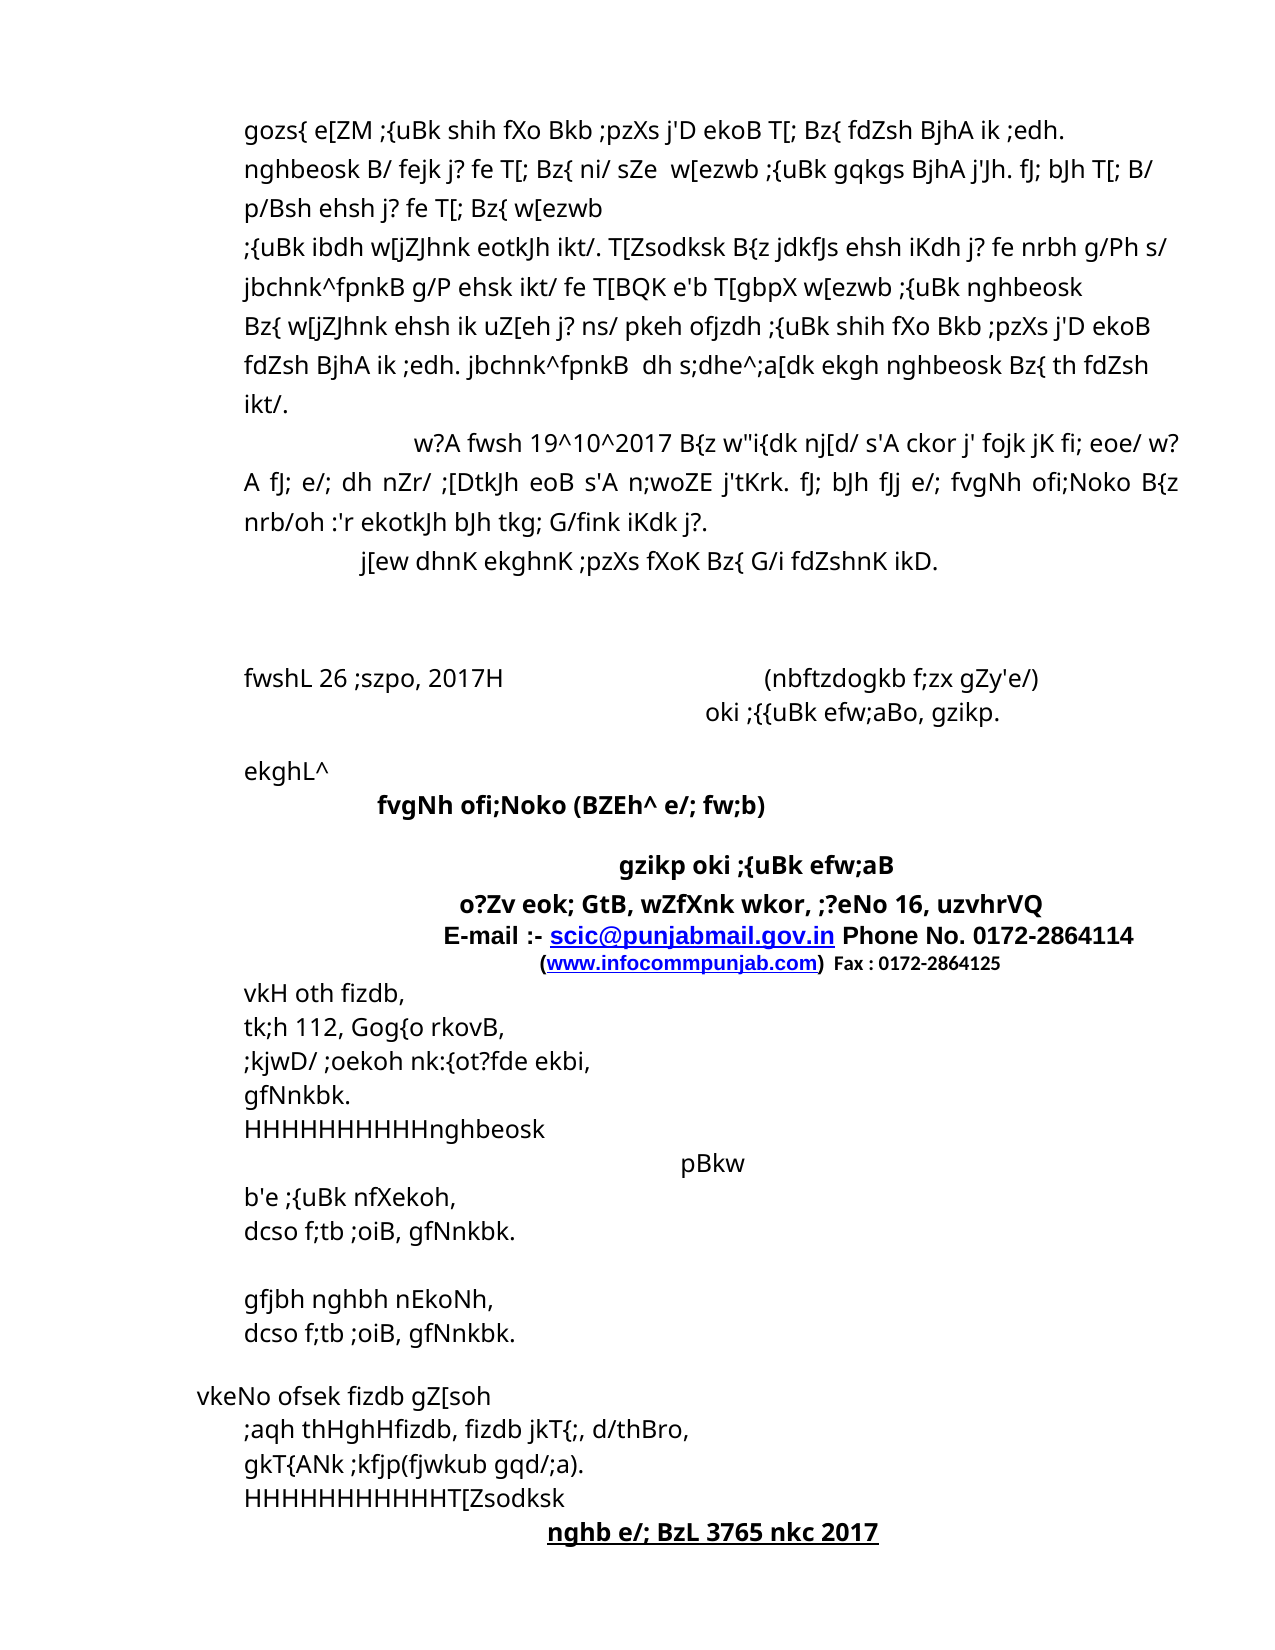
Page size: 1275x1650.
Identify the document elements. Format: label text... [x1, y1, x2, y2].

text ekghL^ [244, 754, 1181, 788]
text ;{uBk ibdh w[jZJhnk eotkJh ikt/. T[Zsodksk B{z jdkfJs ehsh iKdh j? fe nrbh g/Ph s/ jbchnk^fpnkB g/P ehsk ikt/ fe T[BQK e'b T[gbpX w[ezwb ;{uBk nghbeosk Bz{ w[jZJhnk ehsh ik uZ[eh j? ns/ pkeh ofjzdh ;{uBk shih fXo Bkb ;pzXs j'D ekoB fdZsh BjhA ik ;edh. jbchnk^fpnkB dh s;dhe^;a[dk ekgh nghbeosk Bz{ th fdZsh ikt/. [244, 230, 1181, 421]
text fwshL 26 ;szpo, 2017H (nbftzdogkb f;zx gZy'e/) oki ;{{uBk efw;aBo, gzikp. [244, 661, 1181, 729]
text nghb e/; BzL 3765 nkc 2017 [244, 1514, 1181, 1548]
text pBkw [244, 1146, 1181, 1180]
text ;aqh thHghHfizdb, fizdb jkT{;, d/thBro, [244, 1412, 1181, 1446]
text w?A fwsh 19^10^2017 B{z w"i{dk nj[d/ s'A ckor j' fojk jK fi; eoe/ w?A fJ; e/; dh nZr/ ;[DtkJh eoB s'A n;woZE j'tKrk. fJ; bJh fJj e/; fvgNh ofi;Noko B{z nrb/oh :'r ekotkJh bJh tkg; G/fink iKdk j?. [244, 426, 1181, 538]
text o?Zv eok; GtB, wZfXnk wkor, ;?eNo 16, uzvhrVQ [244, 887, 1181, 921]
text dcso f;tb ;oiB, gfNnkbk. [244, 1316, 1181, 1350]
text vkH oth fizdb, [244, 975, 1181, 1009]
text ;kjwD/ ;oekoh nk:{ot?fde ekbi, [244, 1043, 1181, 1078]
text (www.infocommpunjab.com) Fax : 0172-2864125 [244, 950, 1181, 975]
text b'e ;{uBk nfXekoh, [244, 1180, 1181, 1214]
text j[ew dhnK ekghnK ;pzXs fXoK Bz{ G/i fdZshnK ikD. [244, 543, 1181, 577]
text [244, 112, 1181, 225]
text E-mail :- scic@punjabmail.gov.in Phone No. 0172-2864114 [244, 921, 1181, 950]
text dcso f;tb ;oiB, gfNnkbk. [244, 1214, 1181, 1248]
text vkeNo ofsek fizdb gZ[soh [112, 1378, 1181, 1412]
text fvgNh ofi;Noko (BZEh^ e/; fw;b) [244, 788, 1181, 822]
text tk;h 112, Gog{o rkovB, [244, 1009, 1181, 1043]
text gfjbh nghbh nEkoNh, [244, 1282, 1181, 1316]
text gzikp oki ;{uBk efw;aB [244, 848, 1181, 882]
text gfNnkbk. HHHHHHHHHHnghbeosk [244, 1078, 1181, 1146]
text gkT{ANk ;kfjp(fjwkub gqd/;a). HHHHHHHHHHHT[Zsodksk [244, 1446, 1181, 1514]
